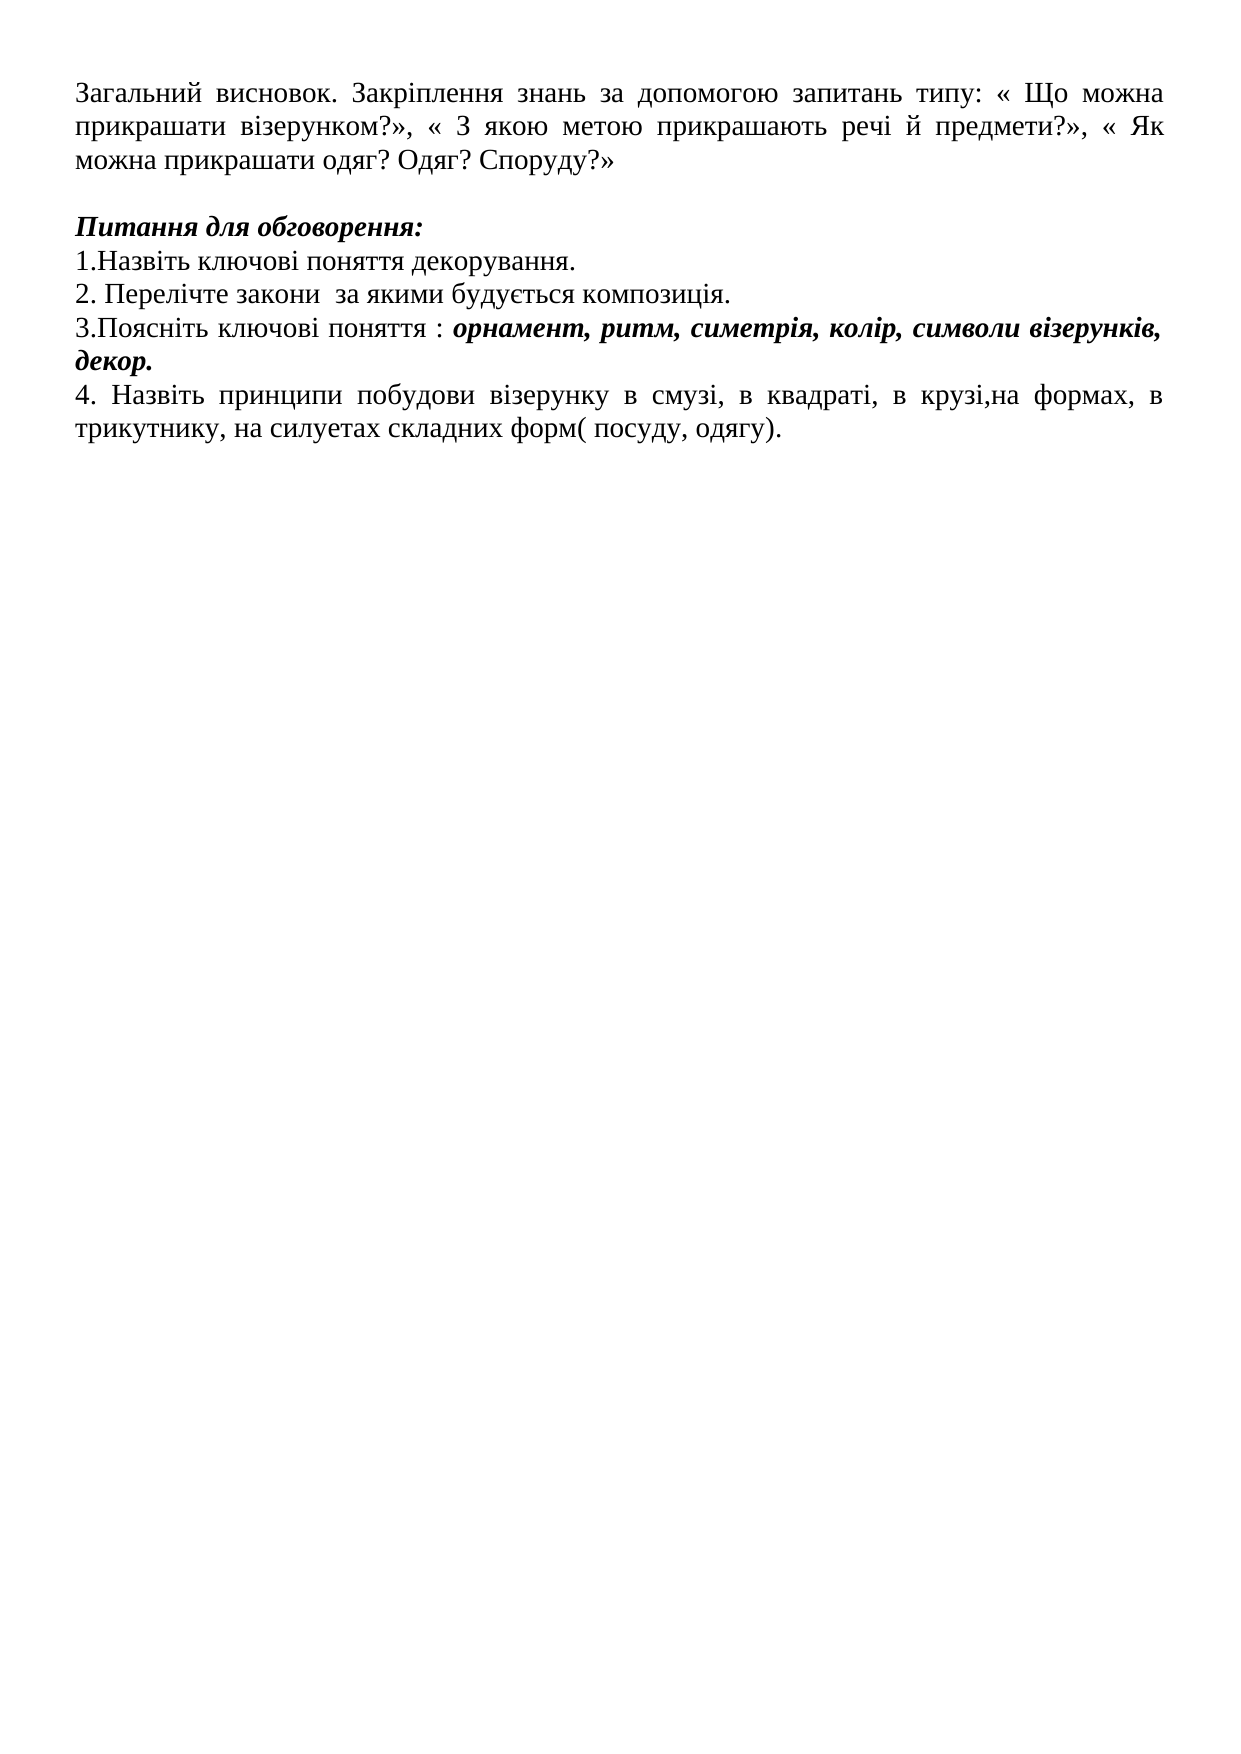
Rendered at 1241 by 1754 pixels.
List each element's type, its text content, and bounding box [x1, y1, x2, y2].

text Питання для обговорення: [75, 209, 1165, 243]
text 3.Поясніть ключові поняття : орнамент, ритм, симетрія, колір, символи візерунків, декор. [75, 310, 1165, 377]
text 1.Назвіть ключові поняття декорування. [75, 243, 1165, 276]
text 2. Перелічте закони за якими будується композиція. [75, 276, 1165, 310]
text 4. Назвіть принципи побудови візерунку в смузі, в квадраті, в крузі,на формах, в трикутнику, на силуетах складних форм( посуду, одягу). [75, 377, 1165, 444]
text Загальний висновок. Закріплення знань за допомогою запитань типу: « Що можна прикрашати візерунком?», « З якою метою прикрашають речі й предмети?», « Як можна прикрашати одяг? Одяг? Споруду?» [75, 75, 1165, 176]
